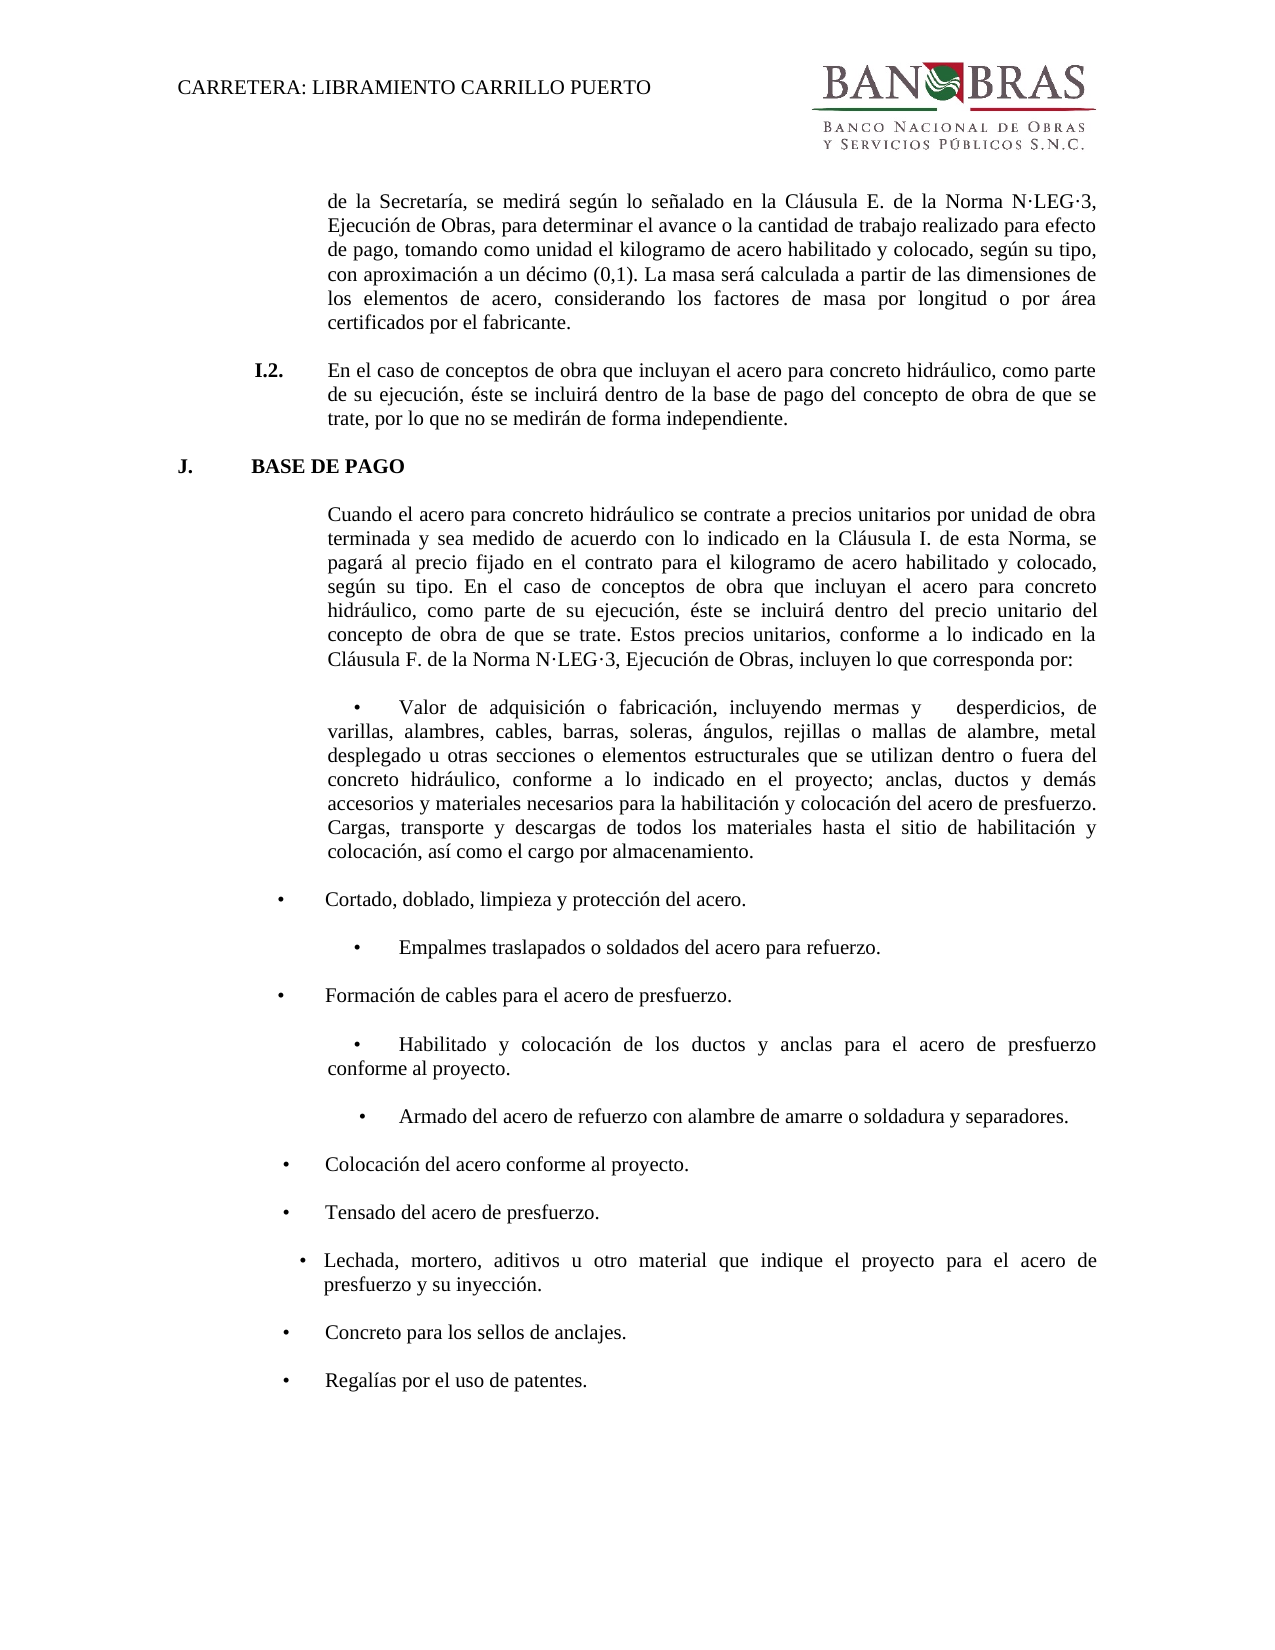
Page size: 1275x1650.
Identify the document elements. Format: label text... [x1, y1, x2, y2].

list • Tensado del acero de presfuerzo. [177, 1200, 1098, 1224]
list • Colocación del acero conforme al proyecto. [177, 1152, 1098, 1176]
text Cuando el acero para concreto hidráulico se contrate a precios unitarios por unidad de obra terminada y sea medido de acuerdo con lo indicado en la Cláusula I. de esta Norma, se pagará al precio fijado en el contrato para el kilogramo de acero habilitado y colocado, según su tipo. En el caso de conceptos de obra que incluyan el acero para concreto hidráulico, como parte de su ejecución, éste se incluirá dentro del precio unitario del concepto de obra de que se trate. Estos precios unitarios, conforme a lo indicado en la Cláusula F. de la Norma N·LEG·3, Ejecución de Obras, incluyen lo que corresponda por: [327, 502, 1098, 671]
text I.2. En el caso de conceptos de obra que incluyan el acero para concreto hidráulico, como parte de su ejecución, éste se incluirá dentro de la base de pago del concepto de obra de que se trate, por lo que no se medirán de forma independiente. [233, 358, 1098, 430]
list • Formación de cables para el acero de presfuerzo. [177, 983, 1098, 1007]
list • Empalmes traslapados o soldados del acero para refuerzo. [177, 935, 1098, 959]
list • Habilitado y colocación de los ductos y anclas para el acero de presfuerzo conforme al proyecto. [177, 1031, 1098, 1079]
list • Regalías por el uso de patentes. [177, 1368, 1098, 1392]
list • Cortado, doblado, limpieza y protección del acero. [177, 887, 1098, 911]
list • Lechada, mortero, aditivos u otro material que indique el proyecto para el acero de presfuerzo y su inyección. [177, 1248, 1098, 1296]
list • Concreto para los sellos de anclajes. [177, 1320, 1098, 1344]
list • Valor de adquisición o fabricación, incluyendo mermas y desperdicios, de varillas, alambres, cables, barras, soleras, ángulos, rejillas o mallas de alambre, metal desplegado u otras secciones o elementos estructurales que se utilizan dentro o fuera del concreto hidráulico, conforme a lo indicado en el proyecto; anclas, ductos y demás accesorios y materiales necesarios para la habilitación y colocación del acero de presfuerzo. Cargas, transporte y descargas de todos los materiales hasta el sitio de habilitación y colocación, así como el cargo por almacenamiento. [215, 694, 1098, 863]
text J. BASE DE PAGO [177, 454, 1098, 478]
picture [811, 61, 1097, 152]
list • Armado del acero de refuerzo con alambre de amarre o soldadura y separadores. [177, 1104, 1098, 1128]
